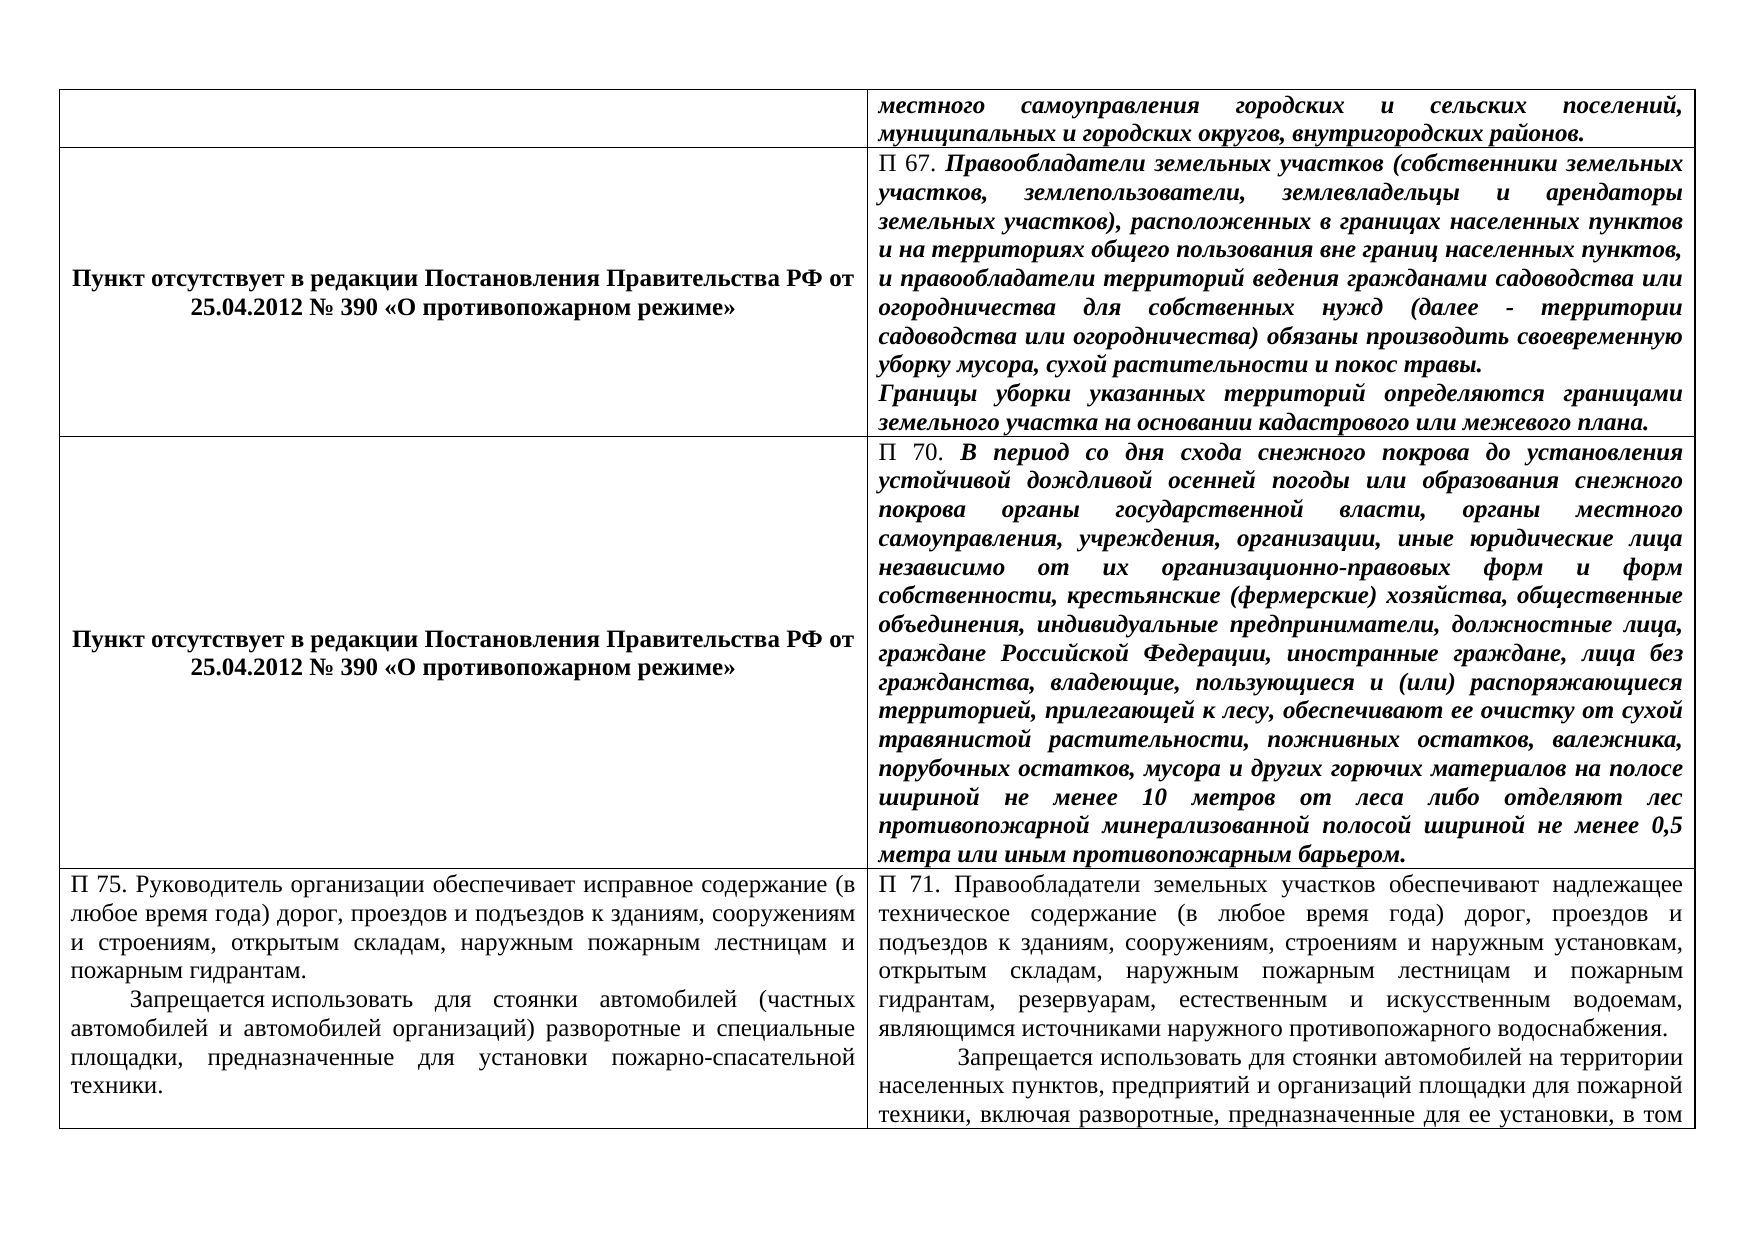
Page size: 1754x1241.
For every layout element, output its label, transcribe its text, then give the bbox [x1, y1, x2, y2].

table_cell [60, 90, 867, 147]
table_cell Пункт отсутствует в редакции Постановления Правительства РФ от 25.04.2012 № 390 «О противопожарном режиме» [60, 437, 867, 868]
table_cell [868, 869, 1694, 1128]
table_cell П 67. Правообладатели земельных участков (собственники земельных участков, землепользователи, землевладельцы и арендаторы земельных участков), расположенных в границах населенных пунктов и на территориях общего пользования вне границ населенных пунктов, и правообладатели территорий ведения гражданами садоводства или огородничества для собственных нужд (далее - территории садоводства или огородничества) обязаны производить своевременную уборку мусора, сухой растительности и покос травы. Границы уборки указанных территорий определяются границами земельного участка на основании кадастрового или межевого плана. [868, 148, 1694, 436]
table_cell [60, 869, 867, 1128]
table_cell Пункт отсутствует в редакции Постановления Правительства РФ от 25.04.2012 № 390 «О противопожарном режиме» [60, 148, 867, 436]
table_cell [868, 90, 1694, 147]
table_cell П 70. В период со дня схода снежного покрова до установления устойчивой дождливой осенней погоды или образования снежного покрова органы государственной власти, органы местного самоуправления, учреждения, организации, иные юридические лица независимо от их организационно-правовых форм и форм собственности, крестьянские (фермерские) хозяйства, общественные объединения, индивидуальные предприниматели, должностные лица, граждане Российской Федерации, иностранные граждане, лица без гражданства, владеющие, пользующиеся и (или) распоряжающиеся территорией, прилегающей к лесу, обеспечивают ее очистку от сухой травянистой растительности, пожнивных остатков, валежника, порубочных остатков, мусора и других горючих материалов на полосе шириной не менее 10 метров от леса либо отделяют лес противопожарной минерализованной полосой шириной не менее 0,5 метра или иным противопожарным барьером. [868, 437, 1694, 868]
